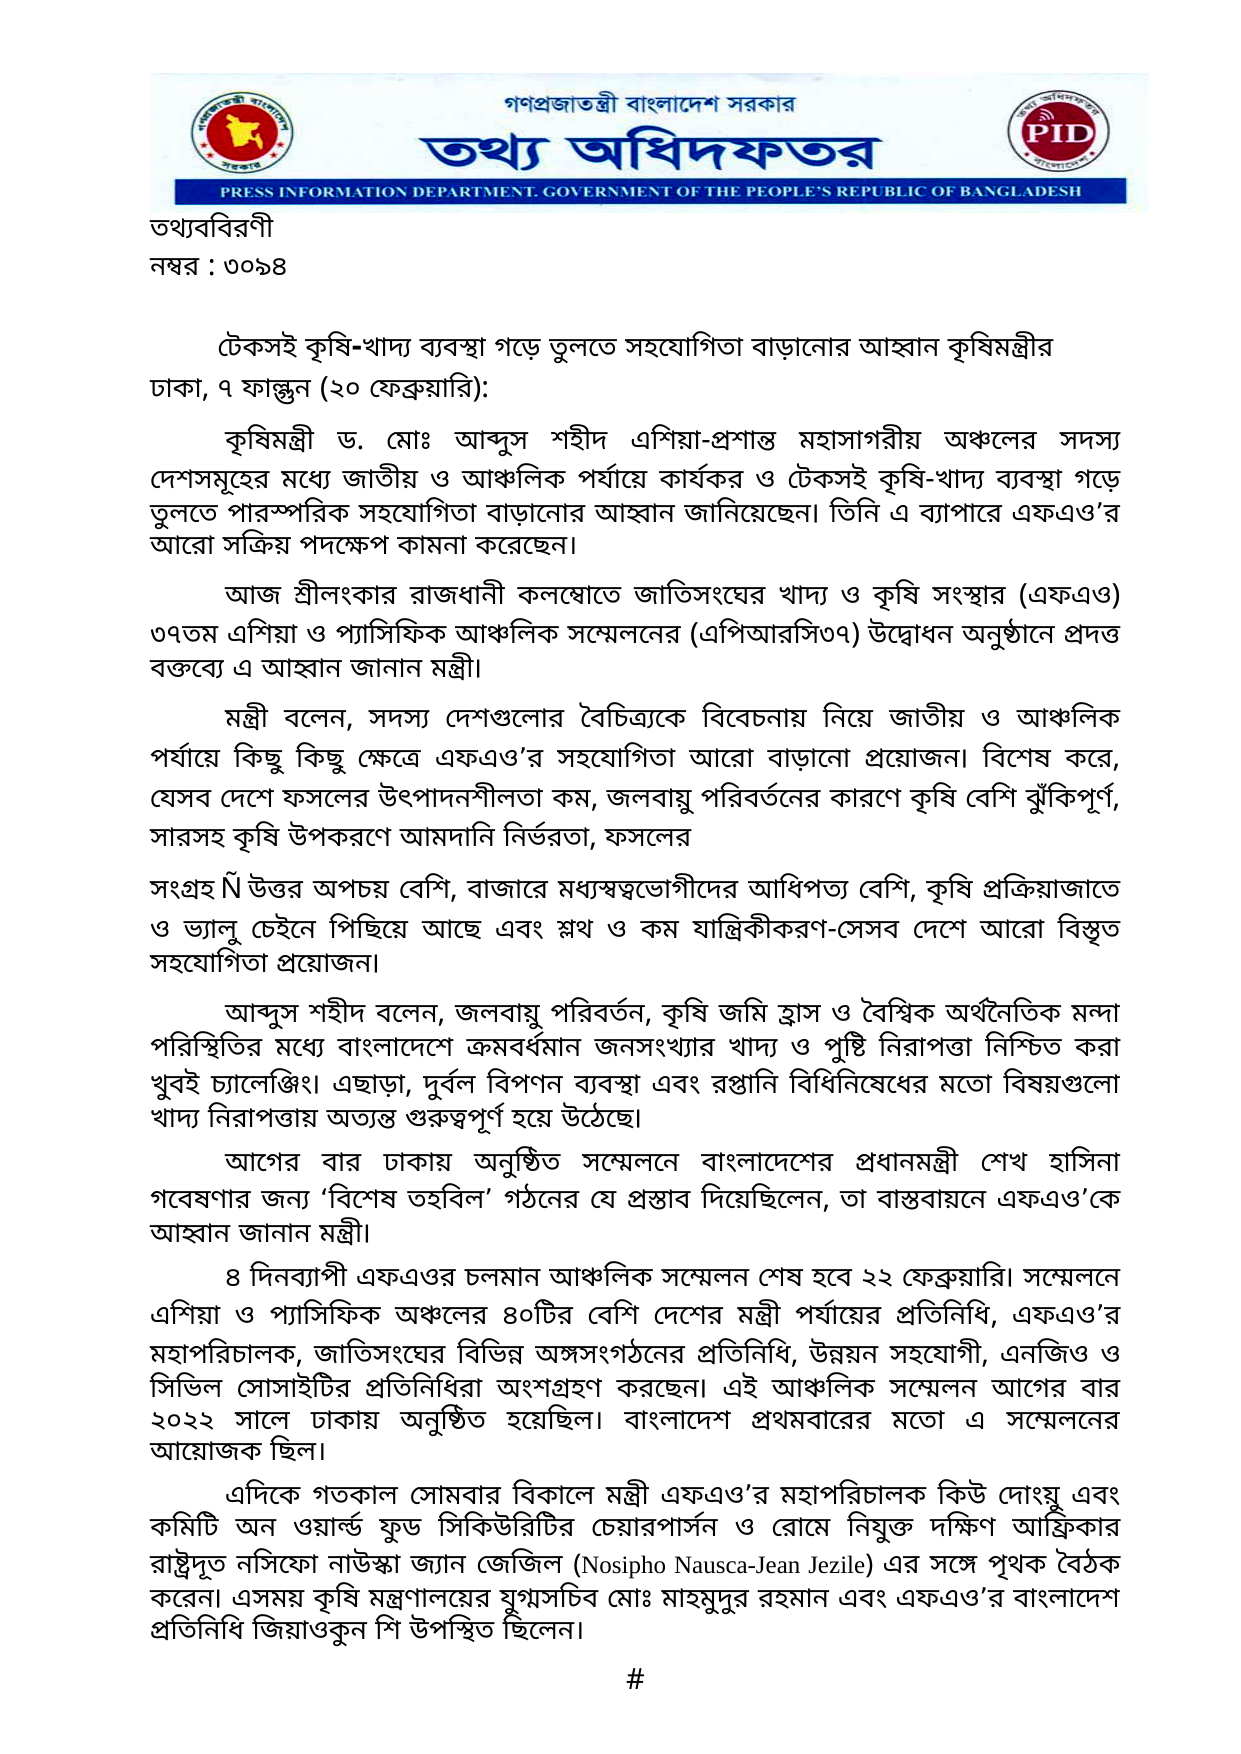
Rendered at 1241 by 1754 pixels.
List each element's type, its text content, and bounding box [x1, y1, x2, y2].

text আগের বার ঢাকায় অনুষ্ঠিত সম্মেলনে বাংলাদেশের প্রধানমন্ত্রী শেখ হাসিনা গবেষণার জন্য ‘বিশেষ তহবিল’ গঠনের যে প্রস্তাব দিয়েছিলেন, তা বাস্তবায়নে এফএও’কে আহ্বান জানান মন্ত্রী। [150, 1146, 1120, 1249]
text সংগ্রহÑউত্তর অপচয় বেশি, বাজারে মধ্যস্বত্বভোগীদের আধিপত্য বেশি, কৃষি প্রক্রিয়াজাতে ও ভ্যালু চেইনে পিছিয়ে আছে এবং শ্লথ ও কম যান্ত্রিকীকরণ-সেসব দেশে আরো বিস্তৃত সহযোগিতা প্রয়োজন। [150, 868, 1120, 979]
text # [150, 1658, 1120, 1698]
text টেকসই কৃষি-খাদ্য ব্যবস্থা গড়ে তুলতে সহযোগিতা বাড়ানোর আহ্বান কৃষিমন্ত্রীর [150, 323, 1120, 366]
text মন্ত্রী বলেন, সদস্য দেশগুলোর বৈচিত্র্যকে বিবেচনায় নিয়ে জাতীয় ও আঞ্চলিক পর্যায়ে কিছু কিছু ক্ষেত্রে এফএও’র সহযোগিতা আরো বাড়ানো প্রয়োজন। বিশেষ করে, যেসব দেশে ফসলের উৎপাদনশীলতা কম, জলবায়ু পরিবর্তনের কারণে কৃষি বেশি ঝুঁকিপূর্ণ, সারসহ কৃষি উপকরণে আমদানি নির্ভরতা, ফসলের [150, 696, 1120, 855]
text আব্দুস শহীদ বলেন, জলবায়ু পরিবর্তন, কৃষি জমি হ্রাস ও বৈশ্বিক অর্থনৈতিক মন্দা পরিস্থিতির মধ্যে বাংলাদেশে ক্রমবর্ধমান জনসংখ্যার খাদ্য ও পুষ্টি নিরাপত্তা নিশ্চিত করা খুবই চ্যালেঞ্জিং। এছাড়া, দুর্বল বিপণন ব্যবস্থা এবং রপ্তানি বিধিনিষেধের মতো বিষয়গুলো খাদ্য নিরাপত্তায় অত্যন্ত গুরুত্বপূর্ণ হয়ে উঠেছে। [150, 991, 1120, 1134]
text ঢাকা, ৭ ফাল্গুন (২০ ফেব্রুয়ারি): [150, 366, 1120, 406]
text কৃষিমন্ত্রী ড. মোঃ আব্দুস শহীদ এশিয়া-প্রশান্ত মহাসাগরীয় অঞ্চলের সদস্য দেশসমূহের মধ্যে জাতীয় ও আঞ্চলিক পর্যায়ে কার্যকর ও টেকসই কৃষি-খাদ্য ব্যবস্থা গড়ে তুলতে পারস্পরিক সহযোগিতা বাড়ানোর আহ্বান জানিয়েছেন। তিনি এ ব্যাপারে এফএও’র আরো সক্রিয় পদক্ষেপ কামনা করেছেন। [150, 418, 1120, 561]
text আজ শ্রীলংকার রাজধানী কলম্বোতে জাতিসংঘের খাদ্য ও কৃষি সংস্থার (এফএও) ৩৭তম এশিয়া ও প্যাসিফিক আঞ্চলিক সম্মেলনের (এপিআরসি৩৭) উদ্বোধন অনুষ্ঠানে প্রদত্ত বক্তব্যে এ আহ্বান জানান মন্ত্রী। [150, 573, 1120, 684]
text তথ্যববিরণী নম্বর : ৩০৯৪ [150, 213, 1120, 283]
text এদিকে গতকাল সোমবার বিকালে মন্ত্রী এফএও’র মহাপরিচালক কিউ দোংয়ু এবং কমিটি অন ওয়ার্ল্ড ফুড সিকিউরিটির চেয়ারপার্সন ও রোমে নিযুক্ত দক্ষিণ আফ্রিকার রাষ্ট্রদূত নসিফো নাউস্কা জ্যান জেজিল (Nosipho Nausca-Jean Jezile) এর সঙ্গে পৃথক বৈঠক করেন। এসময় কৃষি মন্ত্রণালয়ের যুগ্মসচিব মোঃ মাহমুদুর রহমান এবং এফএও’র বাংলাদেশ প্রতিনিধি জিয়াওকুন শি উপস্থিত ছিলেন। [150, 1479, 1120, 1646]
text ৪ দিনব্যাপী এফএওর চলমান আঞ্চলিক সম্মেলন শেষ হবে ২২ ফেব্রুয়ারি। সম্মেলনে এশিয়া ও প্যাসিফিক অঞ্চলের ৪০টির বেশি দেশের মন্ত্রী পর্যায়ের প্রতিনিধি, এফএও’র মহাপরিচালক, জাতিসংঘের বিভিন্ন অঙ্গসংগঠনের প্রতিনিধি, উন্নয়ন সহযোগী, এনজিও ও সিভিল সোসাইটির প্রতিনিধিরা অংশগ্রহণ করছেন। এই আঞ্চলিক সম্মেলন আগের বার ২০২২ সালে ঢাকায় অনুষ্ঠিত হয়েছিল। বাংলাদেশ প্রথমবারের মতো এ সম্মেলনের আয়োজক ছিল। [150, 1261, 1120, 1467]
